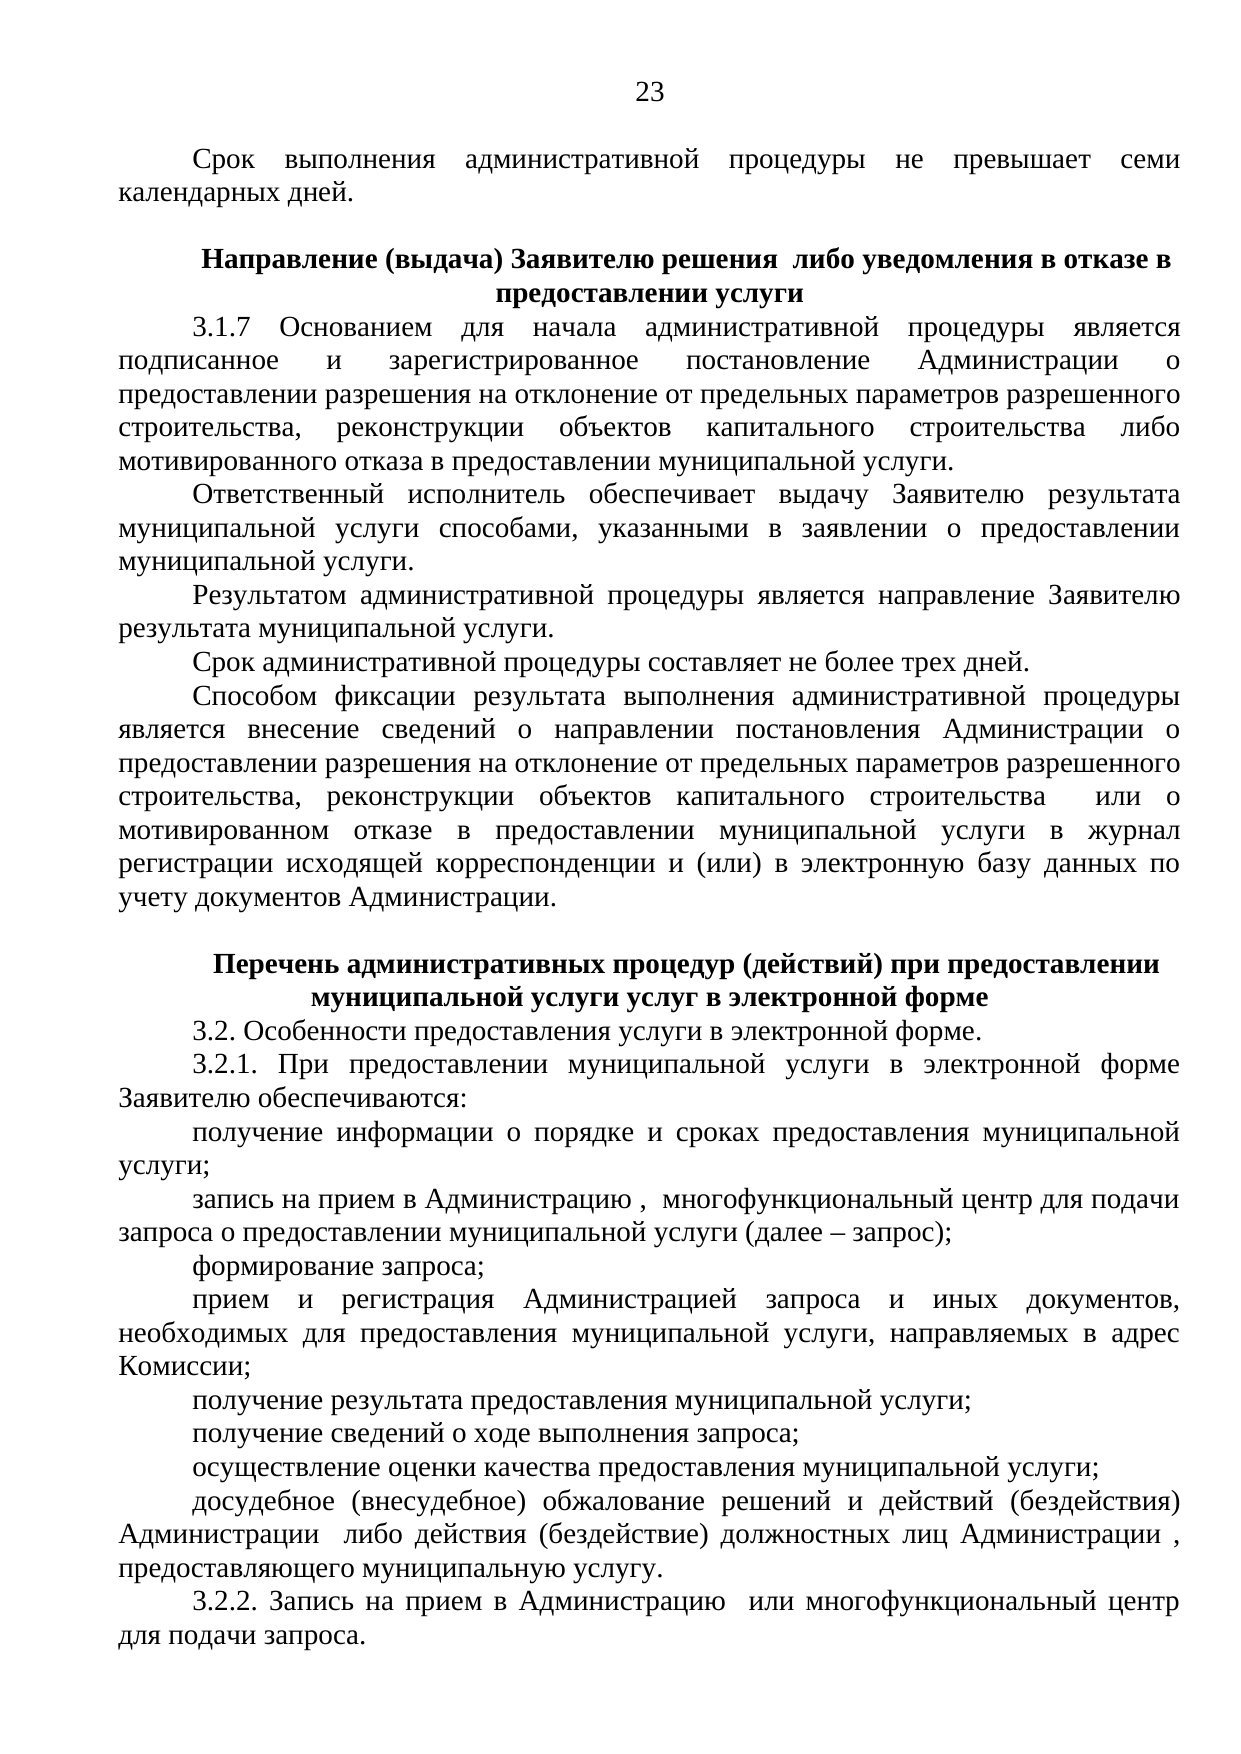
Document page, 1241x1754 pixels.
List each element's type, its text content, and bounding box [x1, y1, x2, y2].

text получение информации о порядке и сроках предоставления муниципальной услуги; [118, 1114, 1181, 1181]
text 3.2.2. Запись на прием в Администрацию или многофункциональный центр для подачи запроса. [118, 1583, 1181, 1650]
text осуществление оценки качества предоставления муниципальной услуги; [118, 1449, 1181, 1483]
text Способом фиксации результата выполнения административной процедуры является внесение сведений о направлении постановления Администрации о предоставлении разрешения на отклонение от предельных параметров разрешенного строительства, реконструкции объектов капитального строительства или о мотивированном отказе в предоставлении муниципальной услуги в журнал регистрации исходящей корреспонденции и (или) в электронную базу данных по учету документов Администрации. [118, 678, 1181, 912]
text 3.1.7 Основанием для начала административной процедуры является подписанное и зарегистрированное постановление Администрации о предоставлении разрешения на отклонение от предельных параметров разрешенного строительства, реконструкции объектов капитального строительства либо мотивированного отказа в предоставлении муниципальной услуги. [118, 309, 1181, 476]
text получение результата предоставления муниципальной услуги; [118, 1382, 1181, 1416]
text формирование запроса; [118, 1248, 1181, 1281]
text запись на прием в Администрацию , многофункциональный центр для подачи запроса о предоставлении муниципальной услуги (далее – запрос); [118, 1181, 1181, 1248]
text Ответственный исполнитель обеспечивает выдачу Заявителю результата муниципальной услуги способами, указанными в заявлении о предоставлении муниципальной услуги. [118, 476, 1181, 577]
text Результатом административной процедуры является направление Заявителю результата муниципальной услуги. [118, 577, 1181, 644]
text Срок выполнения административной процедуры не превышает семи календарных дней. [118, 141, 1181, 208]
text получение сведений о ходе выполнения запроса; [118, 1416, 1181, 1449]
text прием и регистрация Администрацией запроса и иных документов, необходимых для предоставления муниципальной услуги, направляемых в адрес Комиссии; [118, 1281, 1181, 1382]
text 3.2. Особенности предоставления услуги в электронной форме. [118, 1013, 1181, 1047]
text Направление (выдача) Заявителю решения либо уведомления в отказе в предоставлении услуги [118, 242, 1181, 309]
text Перечень административных процедур (действий) при предоставлении муниципальной услуги услуг в электронной форме [118, 946, 1181, 1013]
text Срок административной процедуры составляет не более трех дней. [118, 644, 1181, 678]
text досудебное (внесудебное) обжалование решений и действий (бездействия) Администрации либо действия (бездействие) должностных лиц Администрации , предоставляющего муниципальную услугу. [118, 1483, 1181, 1583]
text 3.2.1. При предоставлении муниципальной услуги в электронной форме Заявителю обеспечиваются: [118, 1047, 1181, 1114]
